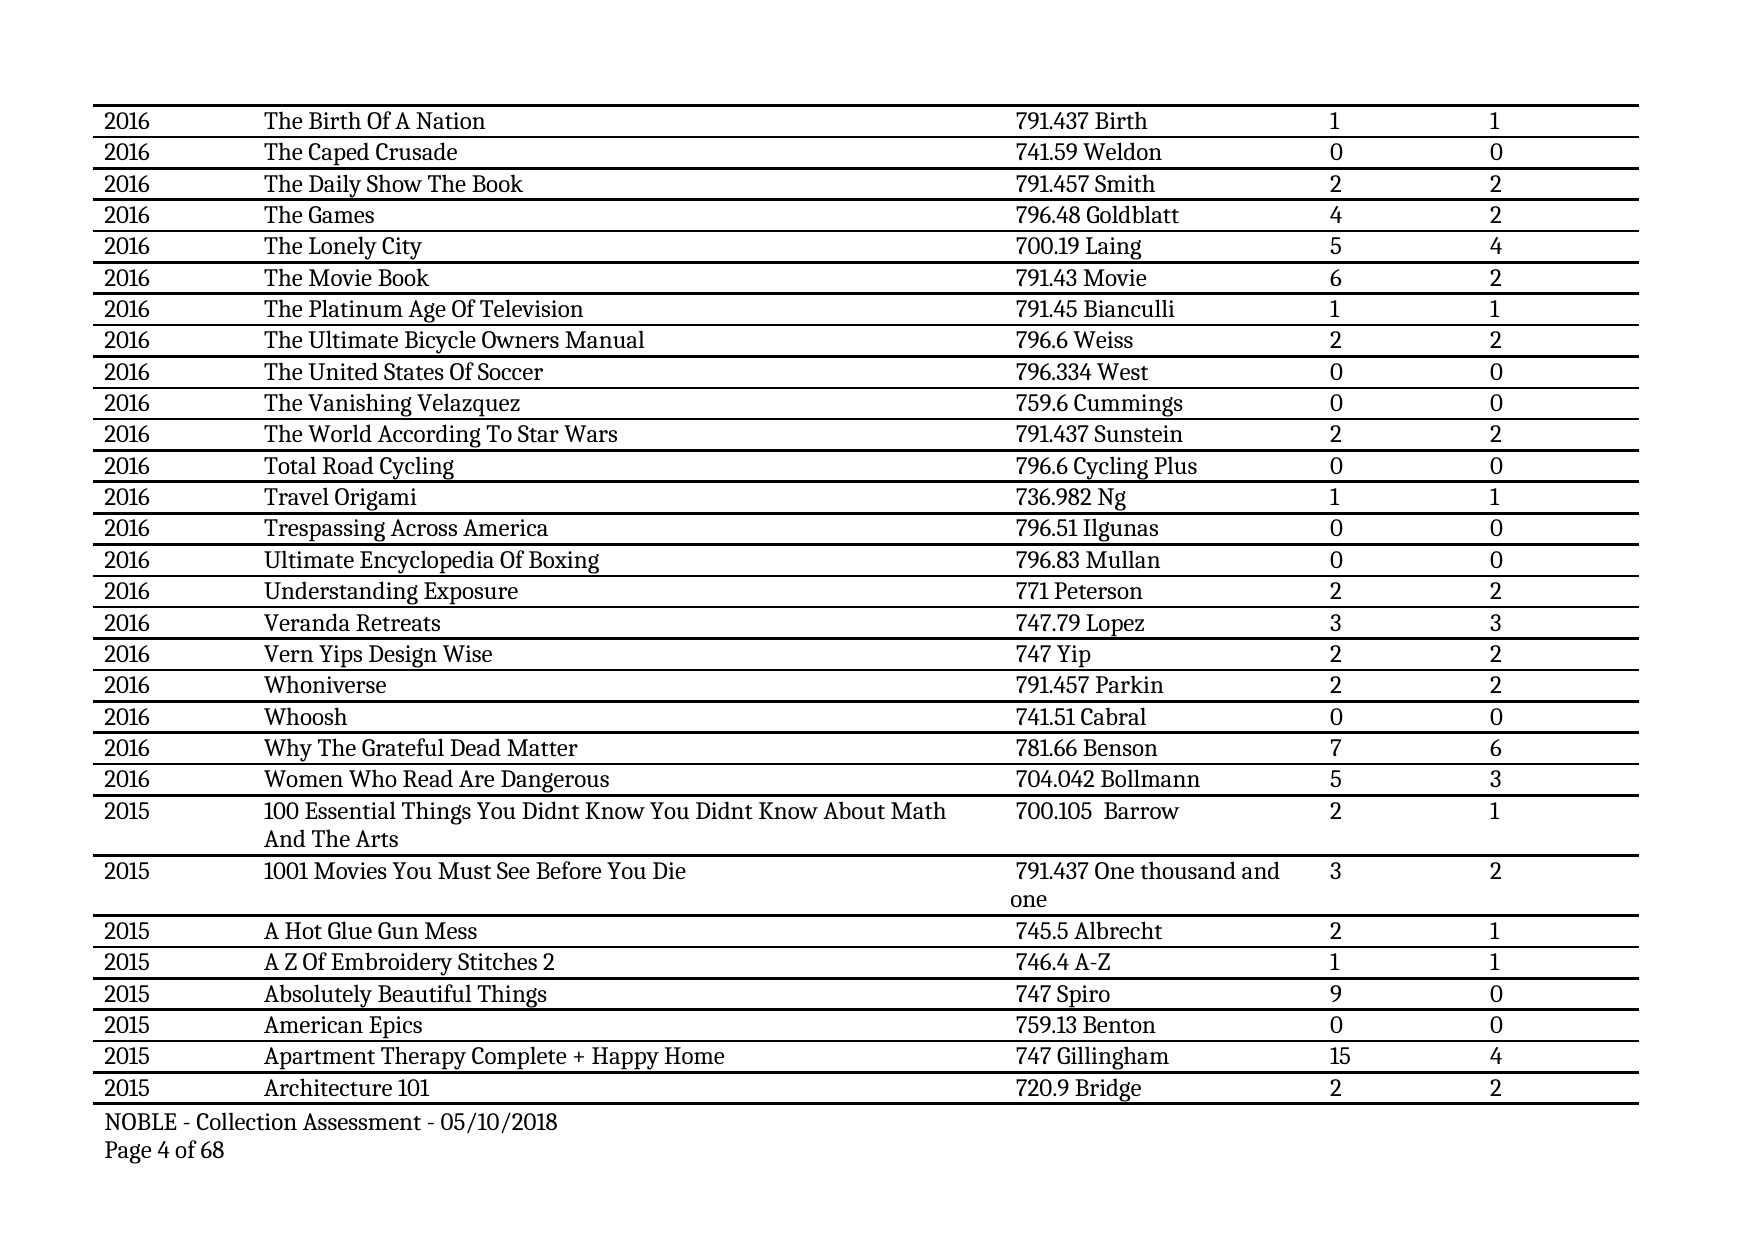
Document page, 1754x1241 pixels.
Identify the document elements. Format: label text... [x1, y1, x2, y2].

table_cell 0 [1319, 703, 1478, 731]
table_cell Vern Yips Design Wise [253, 640, 999, 668]
table_cell 2016 [93, 671, 253, 700]
table_cell 0 [1479, 546, 1638, 574]
table_cell 2016 [93, 734, 253, 763]
table_cell 796.51 Ilgunas [999, 515, 1319, 543]
table_cell 796.48 Goldblatt [999, 201, 1319, 229]
table_cell 700.105 Barrow [999, 797, 1319, 854]
table_cell 0 [1479, 515, 1638, 543]
table_cell 0 [1319, 515, 1478, 543]
table_cell Why The Grateful Dead Matter [253, 734, 999, 763]
table_cell Travel Origami [253, 483, 999, 512]
table_cell 0 [1319, 1011, 1478, 1039]
table_cell 1 [1319, 948, 1478, 977]
table_cell 9 [1319, 980, 1478, 1008]
table_cell 3 [1319, 857, 1478, 914]
table_cell Women Who Read Are Dangerous [253, 765, 999, 794]
table_cell 2016 [93, 608, 253, 637]
table_cell 745.5 Albrecht [999, 917, 1319, 946]
table_cell 0 [1479, 980, 1638, 1008]
table_cell 796.6 Cycling Plus [999, 452, 1319, 480]
table_cell 791.43 Movie [999, 264, 1319, 292]
table_cell 4 [1479, 1042, 1638, 1071]
table_cell 796.334 West [999, 358, 1319, 386]
table_cell 759.13 Benton [999, 1011, 1319, 1039]
table_cell 6 [1319, 264, 1478, 292]
table_cell 2016 [93, 765, 253, 794]
table_cell 2 [1479, 640, 1638, 668]
table_cell 2016 [93, 201, 253, 229]
table_cell 747 Gillingham [999, 1042, 1319, 1071]
table_cell 2015 [93, 1011, 253, 1039]
table_cell 2 [1319, 640, 1478, 668]
table_cell 1 [1319, 107, 1478, 136]
table_cell 3 [1479, 765, 1638, 794]
table_cell 1 [1479, 948, 1638, 977]
table_cell 2015 [93, 917, 253, 946]
table_cell 0 [1479, 452, 1638, 480]
table_cell 3 [1319, 608, 1478, 637]
table_cell 2016 [93, 326, 253, 355]
table_cell 0 [1319, 452, 1478, 480]
table_cell 1001 Movies You Must See Before You Die [253, 857, 999, 914]
table_cell 2 [1319, 917, 1478, 946]
table_cell 1 [1319, 483, 1478, 512]
table_cell 2016 [93, 170, 253, 198]
table_cell Whoosh [253, 703, 999, 731]
table_cell 2016 [93, 640, 253, 668]
table_cell 2015 [93, 980, 253, 1008]
table_cell The Daily Show The Book [253, 170, 999, 198]
table_cell The Birth Of A Nation [253, 107, 999, 136]
table_cell 2 [1479, 671, 1638, 700]
table_cell The Platinum Age Of Television [253, 295, 999, 324]
table_cell 2 [1479, 170, 1638, 198]
table_cell 2 [1479, 264, 1638, 292]
table_cell 2016 [93, 483, 253, 512]
table_cell 2 [1319, 326, 1478, 355]
table_cell The Vanishing Velazquez [253, 389, 999, 418]
table_cell 741.59 Weldon [999, 138, 1319, 167]
table_cell 0 [1319, 389, 1478, 418]
table_cell 746.4 A-Z [999, 948, 1319, 977]
table_cell 2 [1319, 577, 1478, 606]
table_cell 796.83 Mullan [999, 546, 1319, 574]
table_cell The Movie Book [253, 264, 999, 292]
table_cell 1 [1479, 797, 1638, 854]
table_cell 2 [1479, 326, 1638, 355]
table_cell Whoniverse [253, 671, 999, 700]
table_cell The Ultimate Bicycle Owners Manual [253, 326, 999, 355]
table_cell 3 [1479, 608, 1638, 637]
table_cell 2015 [93, 797, 253, 854]
table_cell 2016 [93, 107, 253, 136]
table_cell Trespassing Across America [253, 515, 999, 543]
table_cell 0 [1319, 138, 1478, 167]
table_cell 2016 [93, 452, 253, 480]
table_cell 791.437 Sunstein [999, 420, 1319, 449]
table_cell The United States Of Soccer [253, 358, 999, 386]
table_cell 2 [1319, 420, 1478, 449]
table_cell 2 [1479, 201, 1638, 229]
table_cell American Epics [253, 1011, 999, 1039]
table_cell The Lonely City [253, 232, 999, 261]
table_cell 2 [1319, 797, 1478, 854]
table_cell The Games [253, 201, 999, 229]
table_cell 4 [1479, 232, 1638, 261]
table_cell 5 [1319, 232, 1478, 261]
table_cell 2016 [93, 546, 253, 574]
table_cell A Hot Glue Gun Mess [253, 917, 999, 946]
table_cell 2015 [93, 1042, 253, 1071]
table_cell 2015 [93, 948, 253, 977]
table_cell 759.6 Cummings [999, 389, 1319, 418]
table_cell 720.9 Bridge [999, 1074, 1319, 1102]
table_cell 2 [1319, 1074, 1478, 1102]
table_cell 0 [1479, 389, 1638, 418]
table_cell 704.042 Bollmann [999, 765, 1319, 794]
table_cell 2016 [93, 703, 253, 731]
table_cell 747 Yip [999, 640, 1319, 668]
table_cell Architecture 101 [253, 1074, 999, 1102]
table_cell 791.437 Birth [999, 107, 1319, 136]
table_cell 2016 [93, 232, 253, 261]
table_cell 2016 [93, 264, 253, 292]
table_cell 0 [1479, 358, 1638, 386]
table_cell 2016 [93, 295, 253, 324]
table_cell 15 [1319, 1042, 1478, 1071]
table_cell 5 [1319, 765, 1478, 794]
table_cell 2 [1479, 857, 1638, 914]
table_cell Total Road Cycling [253, 452, 999, 480]
table_cell 2016 [93, 577, 253, 606]
table_cell 0 [1319, 546, 1478, 574]
table_cell 791.45 Bianculli [999, 295, 1319, 324]
table_cell A Z Of Embroidery Stitches 2 [253, 948, 999, 977]
table_cell 771 Peterson [999, 577, 1319, 606]
table_cell 700.19 Laing [999, 232, 1319, 261]
table_cell 2016 [93, 420, 253, 449]
table_cell 2015 [93, 1074, 253, 1102]
table_cell 1 [1479, 483, 1638, 512]
table_cell 0 [1479, 1011, 1638, 1039]
table_cell 791.457 Smith [999, 170, 1319, 198]
table_cell 2016 [93, 515, 253, 543]
table_cell 1 [1319, 295, 1478, 324]
table_cell 6 [1479, 734, 1638, 763]
table_cell Understanding Exposure [253, 577, 999, 606]
table_cell Ultimate Encyclopedia Of Boxing [253, 546, 999, 574]
table_cell 1 [1479, 917, 1638, 946]
table_cell 2016 [93, 358, 253, 386]
table_cell 4 [1319, 201, 1478, 229]
table_cell 2016 [93, 389, 253, 418]
table_cell 2 [1479, 1074, 1638, 1102]
table_cell Absolutely Beautiful Things [253, 980, 999, 1008]
table_cell 747.79 Lopez [999, 608, 1319, 637]
table_cell 0 [1479, 703, 1638, 731]
table_cell Veranda Retreats [253, 608, 999, 637]
table_cell 741.51 Cabral [999, 703, 1319, 731]
table_cell 747 Spiro [999, 980, 1319, 1008]
table_cell 781.66 Benson [999, 734, 1319, 763]
table_cell 7 [1319, 734, 1478, 763]
table_cell The Caped Crusade [253, 138, 999, 167]
table_cell 736.982 Ng [999, 483, 1319, 512]
table_cell 791.457 Parkin [999, 671, 1319, 700]
table_cell 2 [1319, 671, 1478, 700]
table_cell 2016 [93, 138, 253, 167]
table_cell The World According To Star Wars [253, 420, 999, 449]
table_cell 2 [1479, 420, 1638, 449]
table_cell 1 [1479, 107, 1638, 136]
table_cell 1 [1479, 295, 1638, 324]
table_cell 0 [1479, 138, 1638, 167]
table_cell 2 [1319, 170, 1478, 198]
table_cell 2015 [93, 857, 253, 914]
table_cell Apartment Therapy Complete + Happy Home [253, 1042, 999, 1071]
table_cell 796.6 Weiss [999, 326, 1319, 355]
table_cell 791.437 One thousand and one [999, 857, 1319, 914]
table_cell 0 [1319, 358, 1478, 386]
table_cell 2 [1479, 577, 1638, 606]
table_cell 100 Essential Things You Didnt Know You Didnt Know About Math And The Arts [253, 797, 999, 854]
